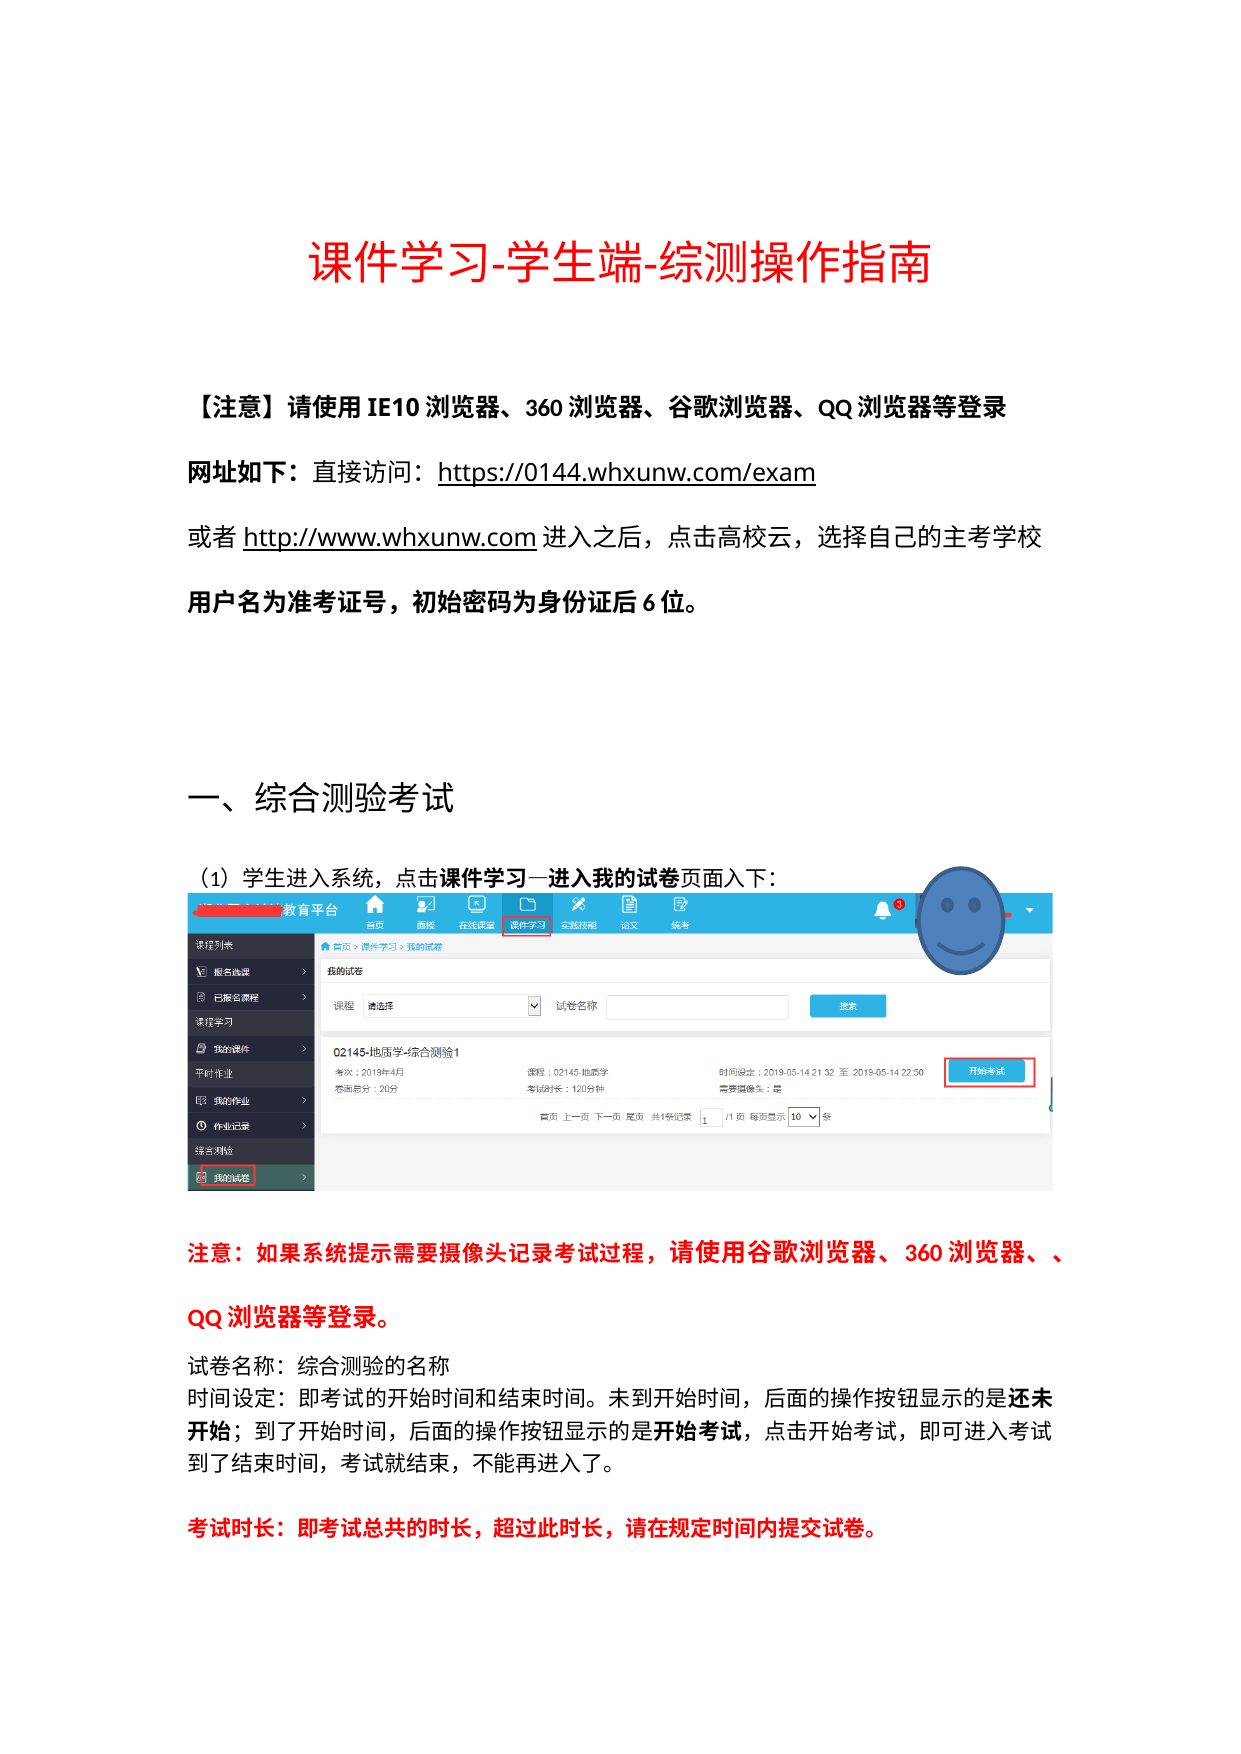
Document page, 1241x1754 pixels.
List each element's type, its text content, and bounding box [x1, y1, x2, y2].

list 时间设定：即考试的开始时间和结束时间。未到开始时间，后面的操作按钮显示的是还未开始；到了开始时间，后面的操作按钮显示的是开始考试，点击开始考试，即可进入考试。到了结束时间，考试就结束，不能再进入了。 [187, 1381, 1053, 1478]
text （1）学生进入系统，点击课件学习—进入我的试卷页面入下： [187, 861, 1053, 893]
text 注意：如果系统提示需要摄像头记录考试过程，请使用谷歌浏览器、360浏览器、、QQ浏览器等登录。 [187, 1218, 1053, 1348]
text 【注意】请使用IE10浏览器、360浏览器、谷歌浏览器、QQ浏览器等登录 [187, 373, 1053, 438]
list 试卷名称：综合测验的名称 [187, 1348, 1053, 1381]
text 用户名为准考证号，初始密码为身份证后6位。 [187, 568, 1053, 633]
text 一、综合测验考试 [187, 763, 1053, 828]
text 或者 http://www.whxunw.com 进入之后，点击高校云，选择自己的主考学校 [187, 503, 1053, 568]
picture [187, 893, 1053, 1191]
text 课件学习-学生端-综测操作指南 [187, 211, 1053, 308]
list 考试时长：即考试总共的时长，超过此时长，请在规定时间内提交试卷。 [187, 1511, 1053, 1543]
text 网址如下：直接访问：https://0144.whxunw.com/exam [187, 438, 1053, 503]
